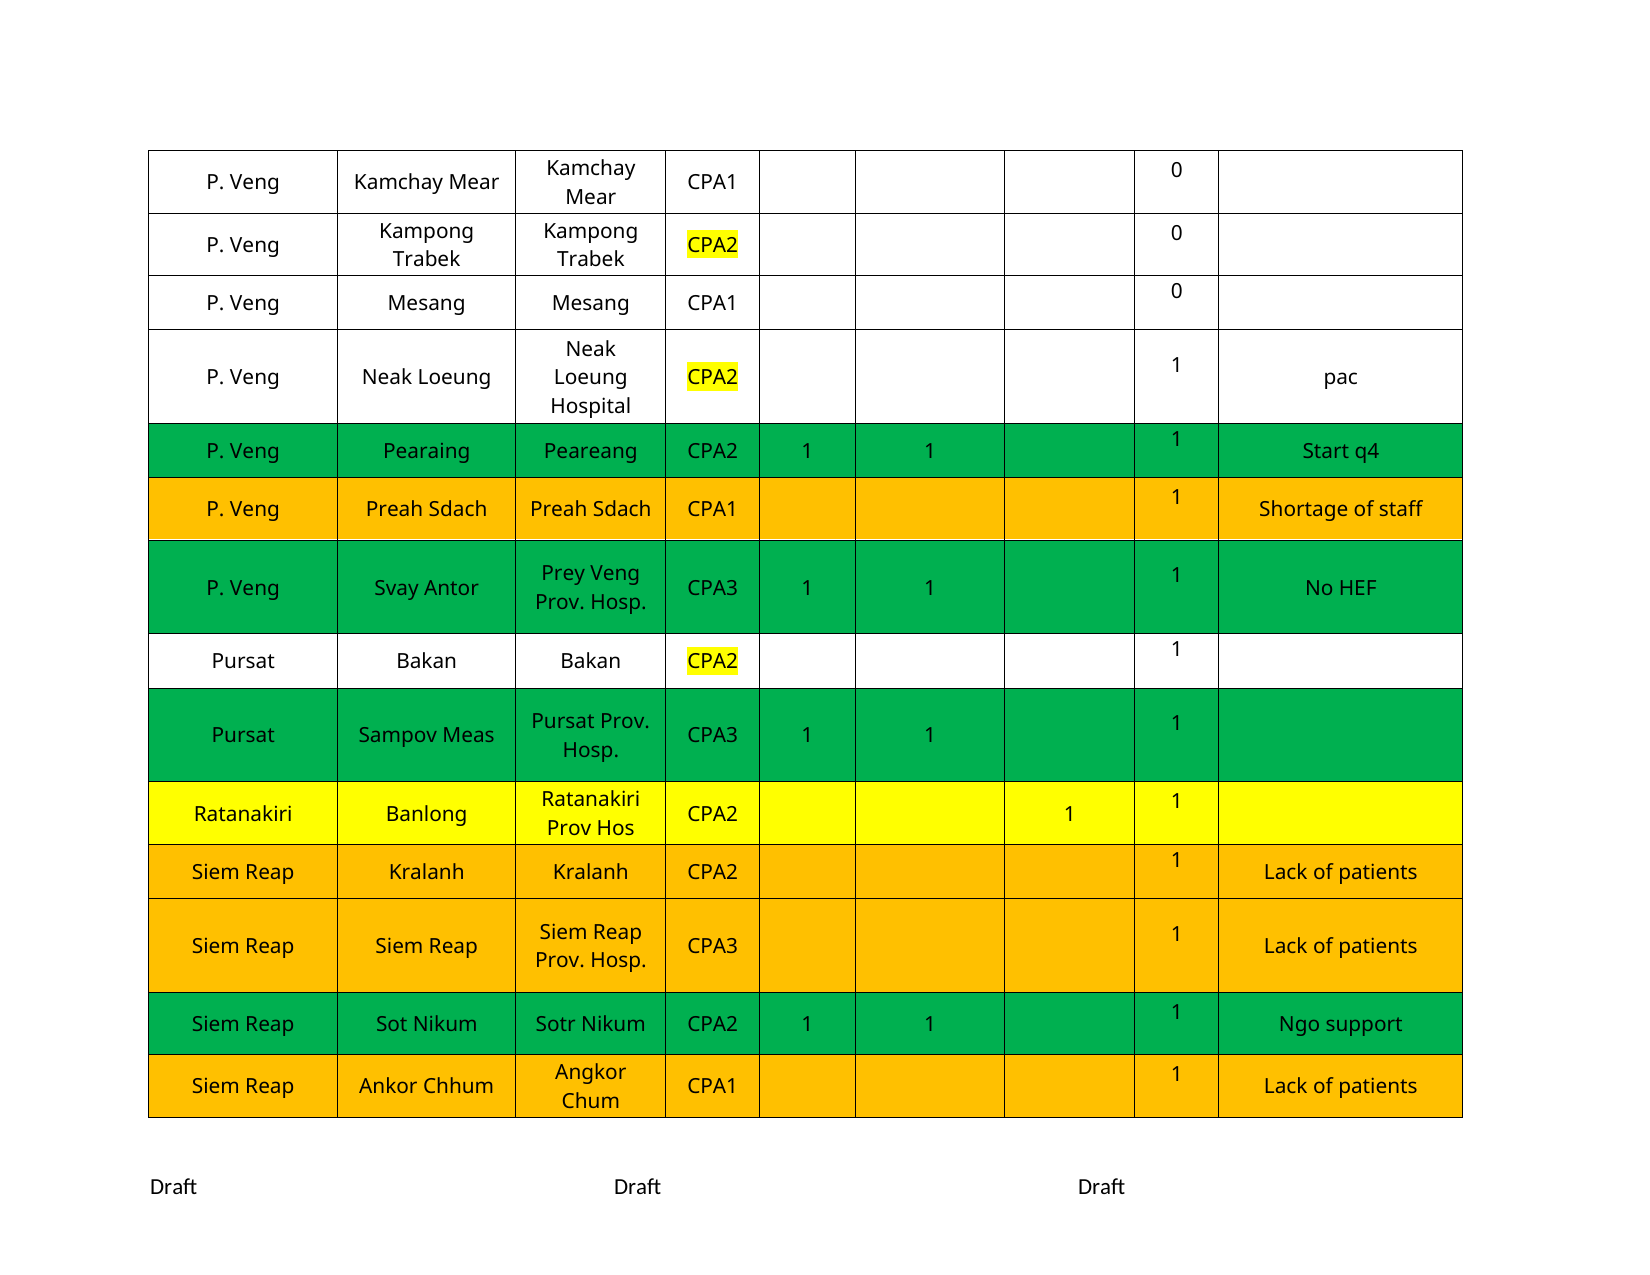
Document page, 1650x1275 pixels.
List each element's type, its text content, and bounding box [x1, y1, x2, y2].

table_cell [1005, 1055, 1134, 1117]
table_cell [1005, 541, 1134, 633]
table_cell 1 [1135, 845, 1218, 898]
table_cell [1219, 151, 1462, 212]
table_cell [856, 276, 1004, 329]
table_cell 1 [1135, 541, 1218, 633]
table_cell CPA1 [666, 151, 759, 212]
table_cell [1005, 689, 1134, 781]
table_cell Lack of patients [1219, 1055, 1462, 1117]
table_cell Preah Sdach [516, 478, 665, 539]
table_cell 1 [1135, 993, 1218, 1054]
table_cell Angkor Chum [516, 1055, 665, 1117]
table_cell [760, 1055, 855, 1117]
table_cell No HEF [1219, 541, 1462, 633]
table_cell P. Veng [149, 424, 337, 477]
table_cell Sot Nikum [338, 993, 515, 1054]
table_cell 1 [856, 424, 1004, 477]
table_cell Siem Reap [149, 845, 337, 898]
table_cell CPA2 [666, 845, 759, 898]
table_cell [1005, 151, 1134, 212]
table_cell 1 [1135, 330, 1218, 423]
table_cell P. Veng [149, 478, 337, 539]
table_cell Pursat [149, 689, 337, 781]
table_cell 0 [1135, 151, 1218, 212]
table_cell [760, 214, 855, 275]
table_cell Pearaing [338, 424, 515, 477]
table_cell Prey Veng Prov. Hosp. [516, 541, 665, 633]
table_cell CPA2 [666, 634, 759, 687]
table_cell P. Veng [149, 330, 337, 423]
table_cell [856, 899, 1004, 992]
table_cell Ngo support [1219, 993, 1462, 1054]
table_cell [1219, 782, 1462, 844]
table_cell [1005, 993, 1134, 1054]
table_cell [1005, 214, 1134, 275]
table_cell Mesang [516, 276, 665, 329]
table_cell Shortage of staff [1219, 478, 1462, 539]
table_cell CPA1 [666, 276, 759, 329]
table_cell 0 [1135, 214, 1218, 275]
table_cell Pursat [149, 634, 337, 687]
table_cell 1 [1135, 782, 1218, 844]
table_cell [760, 330, 855, 423]
table_cell Bakan [516, 634, 665, 687]
table_cell [856, 1055, 1004, 1117]
table_cell [760, 899, 855, 992]
table_cell CPA1 [666, 1055, 759, 1117]
table_cell 1 [760, 993, 855, 1054]
table_cell 1 [1135, 634, 1218, 687]
table_cell Kralanh [338, 845, 515, 898]
table_cell [1005, 899, 1134, 992]
table_cell Lack of patients [1219, 845, 1462, 898]
table_cell Siem Reap Prov. Hosp. [516, 899, 665, 992]
table_cell [856, 478, 1004, 539]
table_cell [760, 845, 855, 898]
table_cell 1 [1135, 899, 1218, 992]
table_cell Sampov Meas [338, 689, 515, 781]
table_cell 1 [1135, 478, 1218, 539]
table_cell Kamchay Mear [338, 151, 515, 212]
table_cell [760, 276, 855, 329]
table_cell CPA3 [666, 899, 759, 992]
table_cell CPA1 [666, 478, 759, 539]
table_cell CPA2 [666, 993, 759, 1054]
table_cell [856, 634, 1004, 687]
table_cell Kampong Trabek [516, 214, 665, 275]
table_cell Ankor Chhum [338, 1055, 515, 1117]
table_cell [856, 782, 1004, 844]
table_cell 1 [1135, 424, 1218, 477]
table_cell [1219, 214, 1462, 275]
table_cell 1 [856, 541, 1004, 633]
table_cell pac [1219, 330, 1462, 423]
table_cell [1219, 276, 1462, 329]
table_cell CPA3 [666, 541, 759, 633]
table_cell 1 [1135, 689, 1218, 781]
table_cell Sotr Nikum [516, 993, 665, 1054]
table_cell [760, 634, 855, 687]
table_cell Ratanakiri [149, 782, 337, 844]
table_cell P. Veng [149, 276, 337, 329]
table_cell 1 [856, 689, 1004, 781]
table_cell Mesang [338, 276, 515, 329]
table_cell 1 [760, 541, 855, 633]
table_cell 0 [1135, 276, 1218, 329]
table_cell Siem Reap [338, 899, 515, 992]
table_cell Ratanakiri Prov Hos [516, 782, 665, 844]
table_cell CPA2 [666, 214, 759, 275]
table_cell [1005, 276, 1134, 329]
table_cell Bakan [338, 634, 515, 687]
table_cell [856, 214, 1004, 275]
table_cell [1005, 845, 1134, 898]
table_cell Preah Sdach [338, 478, 515, 539]
table_cell CPA2 [666, 424, 759, 477]
table_cell [856, 330, 1004, 423]
table_cell [856, 845, 1004, 898]
table_cell Siem Reap [149, 993, 337, 1054]
table_cell [1005, 634, 1134, 687]
table_cell Peareang [516, 424, 665, 477]
table_cell 1 [856, 993, 1004, 1054]
table_cell Lack of patients [1219, 899, 1462, 992]
table_cell P. Veng [149, 151, 337, 212]
table_cell [1005, 478, 1134, 539]
table_cell Kampong Trabek [338, 214, 515, 275]
table_cell Pursat Prov. Hosp. [516, 689, 665, 781]
table_cell 1 [1135, 1055, 1218, 1117]
table_cell [1219, 689, 1462, 781]
table_cell CPA3 [666, 689, 759, 781]
table_cell Start q4 [1219, 424, 1462, 477]
table_cell Siem Reap [149, 899, 337, 992]
table_cell [760, 151, 855, 212]
table_cell [1005, 330, 1134, 423]
table_cell [760, 478, 855, 539]
table_cell [1005, 424, 1134, 477]
table_cell Banlong [338, 782, 515, 844]
table_cell Neak Loeung Hospital [516, 330, 665, 423]
table_cell P. Veng [149, 214, 337, 275]
table_cell CPA2 [666, 330, 759, 423]
table_cell Svay Antor [338, 541, 515, 633]
table_cell Siem Reap [149, 1055, 337, 1117]
table_cell [760, 782, 855, 844]
table_cell [856, 151, 1004, 212]
table_cell Kralanh [516, 845, 665, 898]
table_cell [1219, 634, 1462, 687]
table_cell 1 [760, 424, 855, 477]
table_cell Neak Loeung [338, 330, 515, 423]
table_cell Kamchay Mear [516, 151, 665, 212]
table_cell P. Veng [149, 541, 337, 633]
table_cell 1 [760, 689, 855, 781]
table_cell 1 [1005, 782, 1134, 844]
table_cell CPA2 [666, 782, 759, 844]
